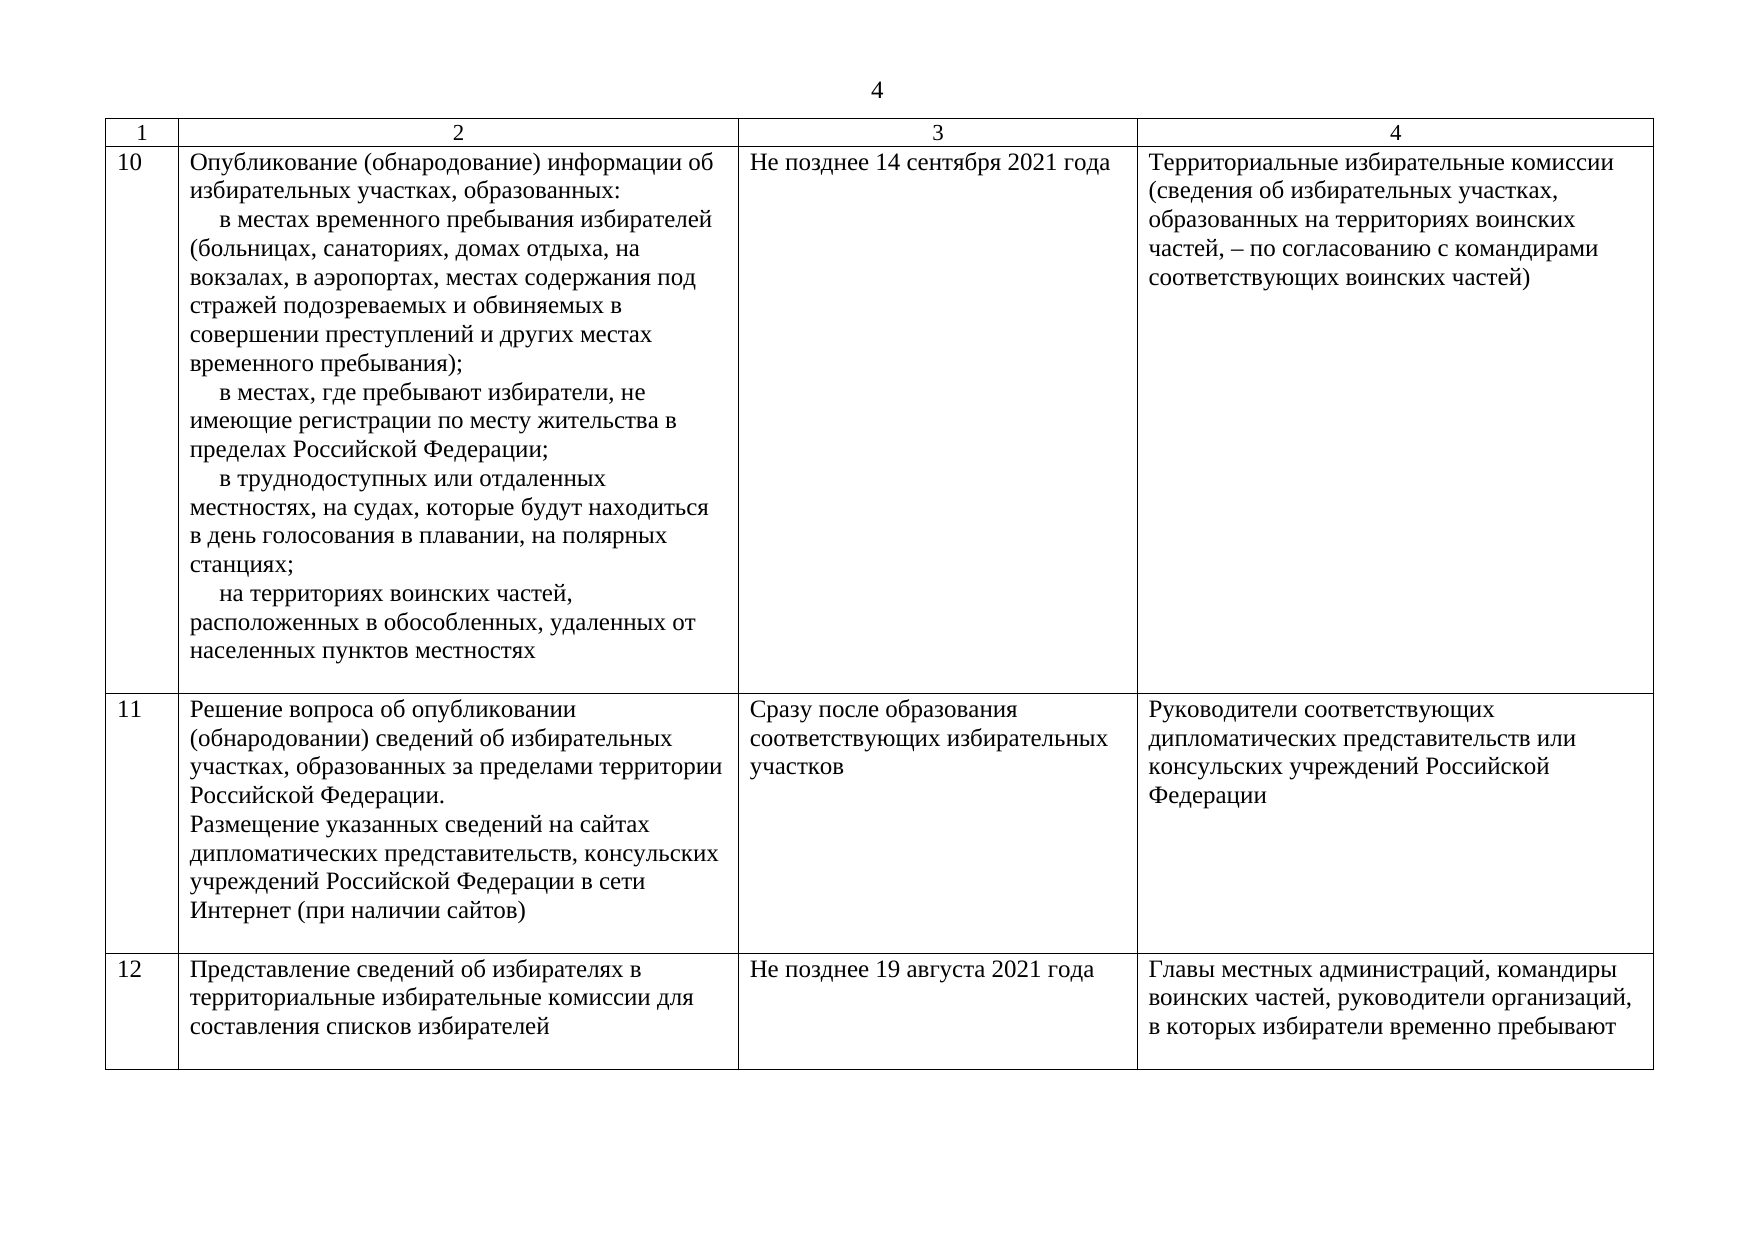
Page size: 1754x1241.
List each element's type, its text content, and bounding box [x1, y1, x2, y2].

table_cell Представление сведений об избирателях в территориальные избирательные комиссии для составления списков избирателей [179, 954, 738, 1069]
table_cell Не позднее 14 сентября 2021 года [739, 147, 1137, 693]
table_cell Руководители соответствующих дипломатических представительств или консульских учреждений Российской Федерации [1138, 694, 1653, 953]
table_cell [106, 954, 178, 1069]
table_header 2 [179, 119, 738, 146]
table_cell Сразу после образования соответствующих избирательных участков [739, 694, 1137, 953]
table_cell Опубликование (обнародование) информации об избирательных участках, образованных: в местах временного пребывания избирателей (больницах, санаториях, домах отдыха, на вокзалах, в аэропортах, местах содержания под стражей подозреваемых и обвиняемых в совершении преступлений и других местах временного пребывания); в местах, где пребывают избиратели, не имеющие регистрации по месту жительства в пределах Российской Федерации; в труднодоступных или отдаленных местностях, на судах, которые будут находиться в день голосования в плавании, на полярных станциях; на территориях воинских частей, расположенных в обособленных, удаленных от населенных пунктов местностях [179, 147, 738, 693]
table_cell Решение вопроса об опубликовании (обнародовании) сведений об избирательных участках, образованных за пределами территории Российской Федерации. Размещение указанных сведений на сайтах дипломатических представительств, консульских учреждений Российской Федерации в сети Интернет (при наличии сайтов) [179, 694, 738, 953]
table_cell [106, 147, 178, 693]
table_cell [106, 694, 178, 953]
table_header 3 [739, 119, 1137, 146]
table_cell Не позднее 19 августа 2021 года [739, 954, 1137, 1069]
table_cell Главы местных администраций, командиры воинских частей, руководители организаций, в которых избиратели временно пребывают [1138, 954, 1653, 1069]
table_cell Территориальные избирательные комиссии (сведения об избирательных участках, образованных на территориях воинских частей, – по согласованию с командирами соответствующих воинских частей) [1138, 147, 1653, 693]
table_header 1 [106, 119, 178, 146]
table_header 4 [1138, 119, 1653, 146]
